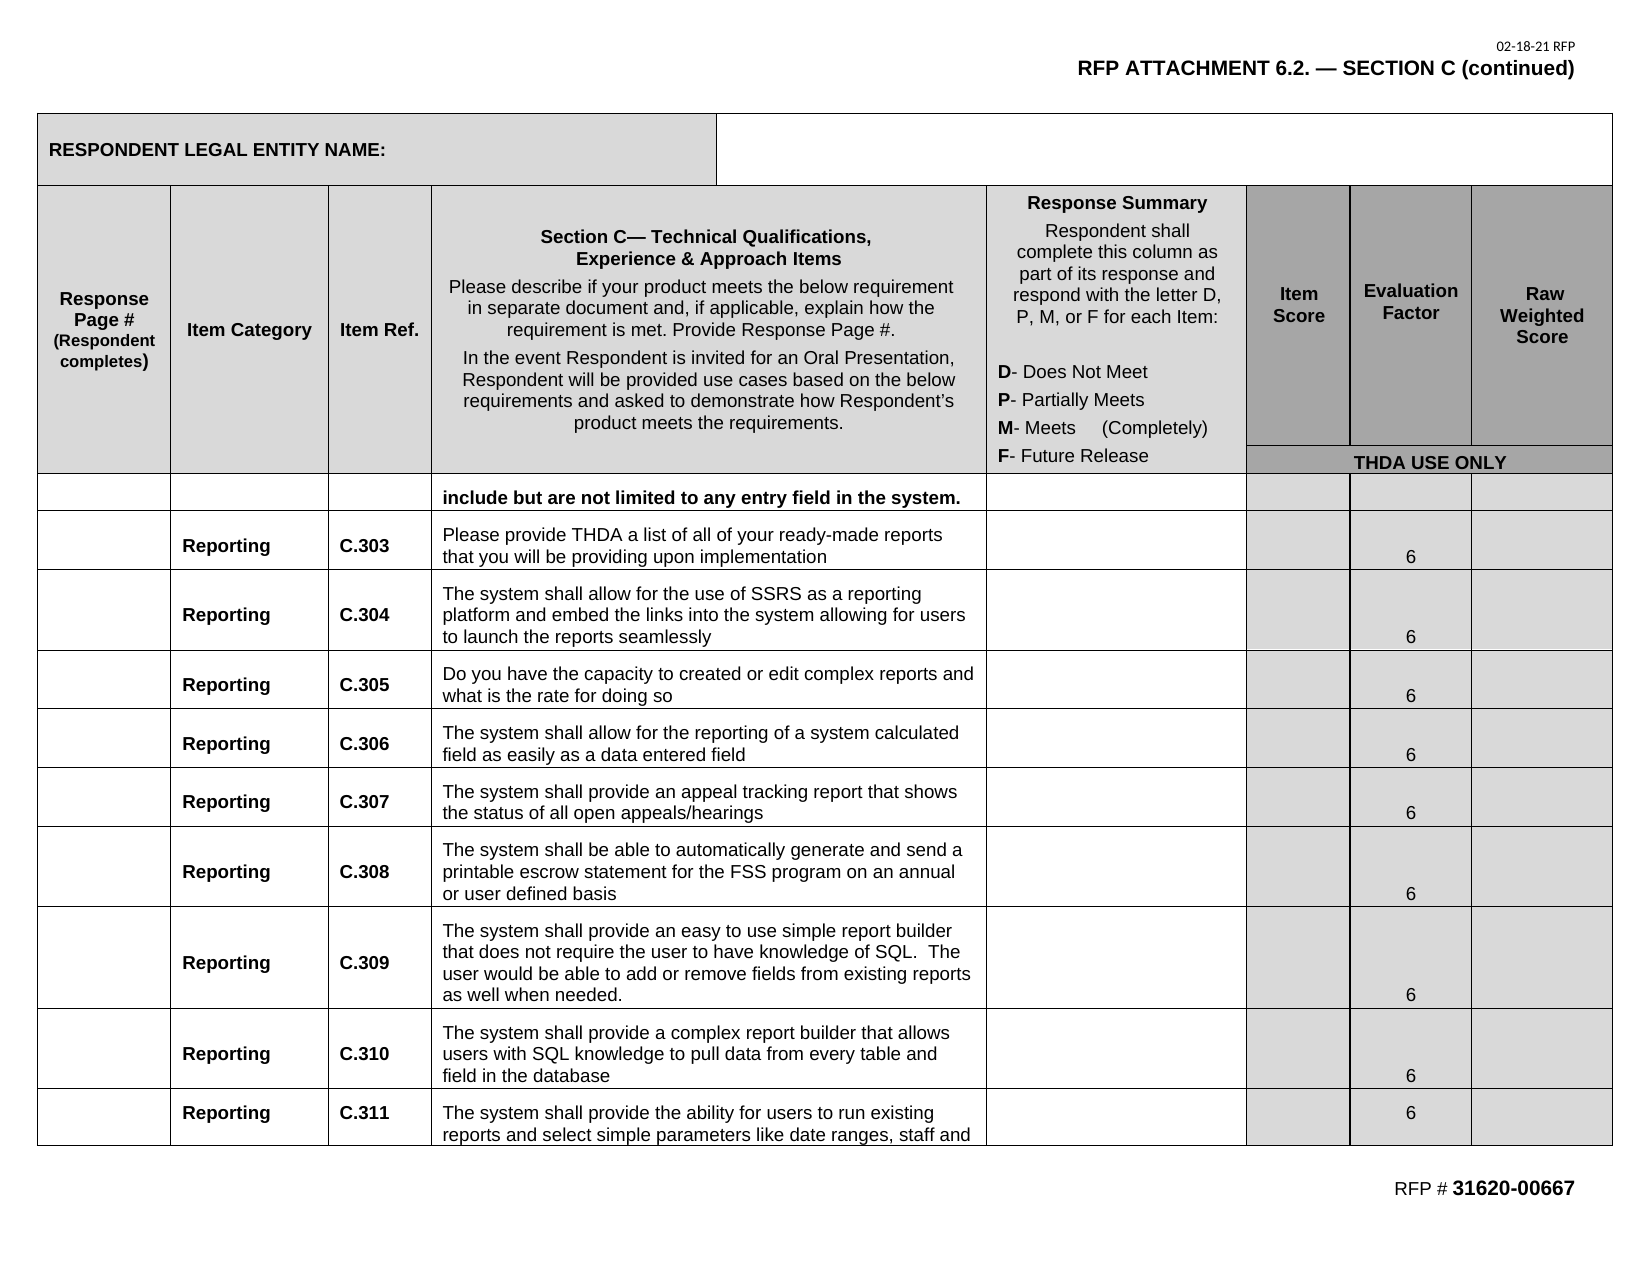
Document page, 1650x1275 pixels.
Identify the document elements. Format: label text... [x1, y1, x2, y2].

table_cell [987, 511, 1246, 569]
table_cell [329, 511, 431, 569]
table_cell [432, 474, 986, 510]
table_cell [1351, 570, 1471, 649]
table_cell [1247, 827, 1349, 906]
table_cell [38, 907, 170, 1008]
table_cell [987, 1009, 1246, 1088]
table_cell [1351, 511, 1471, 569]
table_cell Raw Weighted Score [1472, 186, 1612, 445]
table_header [717, 114, 1612, 185]
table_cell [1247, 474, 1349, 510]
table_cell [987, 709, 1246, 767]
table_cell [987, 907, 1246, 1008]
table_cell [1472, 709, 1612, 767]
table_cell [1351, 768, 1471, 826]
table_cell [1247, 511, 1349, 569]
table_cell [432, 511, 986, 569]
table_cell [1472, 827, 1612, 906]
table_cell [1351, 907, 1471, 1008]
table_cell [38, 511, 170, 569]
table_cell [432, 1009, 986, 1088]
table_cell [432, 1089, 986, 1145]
table_cell Item Ref. [329, 186, 431, 473]
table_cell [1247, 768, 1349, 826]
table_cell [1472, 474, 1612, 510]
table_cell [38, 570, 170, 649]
table_cell Response Page # (Respondent completes) [38, 186, 170, 473]
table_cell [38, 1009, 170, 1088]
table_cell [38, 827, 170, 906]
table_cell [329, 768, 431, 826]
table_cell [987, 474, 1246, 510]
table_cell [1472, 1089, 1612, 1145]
table_cell Section C— Technical Qualifications, Experience & Approach Items Please describe if your product meets the below requirement in separate document and, if applicable, explain how the requirement is met. Provide Response Page #. In the event Respondent is invited for an Oral Presentation, Respondent will be provided use cases based on the below requirements and asked to demonstrate how Respondent’s product meets the requirements. [432, 186, 986, 473]
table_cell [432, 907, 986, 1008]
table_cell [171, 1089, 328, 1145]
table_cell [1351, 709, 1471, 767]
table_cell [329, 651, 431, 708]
table_header RESPONDENT LEGAL ENTITY NAME: [38, 114, 716, 185]
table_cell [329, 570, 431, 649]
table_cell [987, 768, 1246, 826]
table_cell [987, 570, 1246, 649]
table_cell Evaluation Factor [1351, 186, 1471, 445]
table_cell Item Category [171, 186, 328, 473]
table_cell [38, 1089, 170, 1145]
table_cell THDA USE ONLY [1247, 446, 1612, 473]
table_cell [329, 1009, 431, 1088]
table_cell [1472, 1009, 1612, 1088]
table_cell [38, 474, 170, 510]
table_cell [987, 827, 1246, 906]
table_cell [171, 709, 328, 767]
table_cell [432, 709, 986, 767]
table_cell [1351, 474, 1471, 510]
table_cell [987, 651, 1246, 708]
table_cell Item Score [1247, 186, 1349, 445]
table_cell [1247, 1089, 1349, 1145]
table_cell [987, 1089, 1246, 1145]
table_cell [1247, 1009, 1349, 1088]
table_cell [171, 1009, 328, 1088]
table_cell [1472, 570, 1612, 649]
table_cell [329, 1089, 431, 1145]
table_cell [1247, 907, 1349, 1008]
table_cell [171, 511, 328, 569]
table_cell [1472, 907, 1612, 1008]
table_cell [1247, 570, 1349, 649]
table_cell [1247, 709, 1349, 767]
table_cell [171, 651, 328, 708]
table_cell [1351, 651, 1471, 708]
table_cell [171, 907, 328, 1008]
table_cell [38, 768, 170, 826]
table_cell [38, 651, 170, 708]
table_cell Response Summary Respondent shall complete this column as part of its response and respond with the letter D, P, M, or F for each Item: D- Does Not Meet P- Partially Meets M- Meets (Completely) F- Future Release [987, 186, 1246, 473]
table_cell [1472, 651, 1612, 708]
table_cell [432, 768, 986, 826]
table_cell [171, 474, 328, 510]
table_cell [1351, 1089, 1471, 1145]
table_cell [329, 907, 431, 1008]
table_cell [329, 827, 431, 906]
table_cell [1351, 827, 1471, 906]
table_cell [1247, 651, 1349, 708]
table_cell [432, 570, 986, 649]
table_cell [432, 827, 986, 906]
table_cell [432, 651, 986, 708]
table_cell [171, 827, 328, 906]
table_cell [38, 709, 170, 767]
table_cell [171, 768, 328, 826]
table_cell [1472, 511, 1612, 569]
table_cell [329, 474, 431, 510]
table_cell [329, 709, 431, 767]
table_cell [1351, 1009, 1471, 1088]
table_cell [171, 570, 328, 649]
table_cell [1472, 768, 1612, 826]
